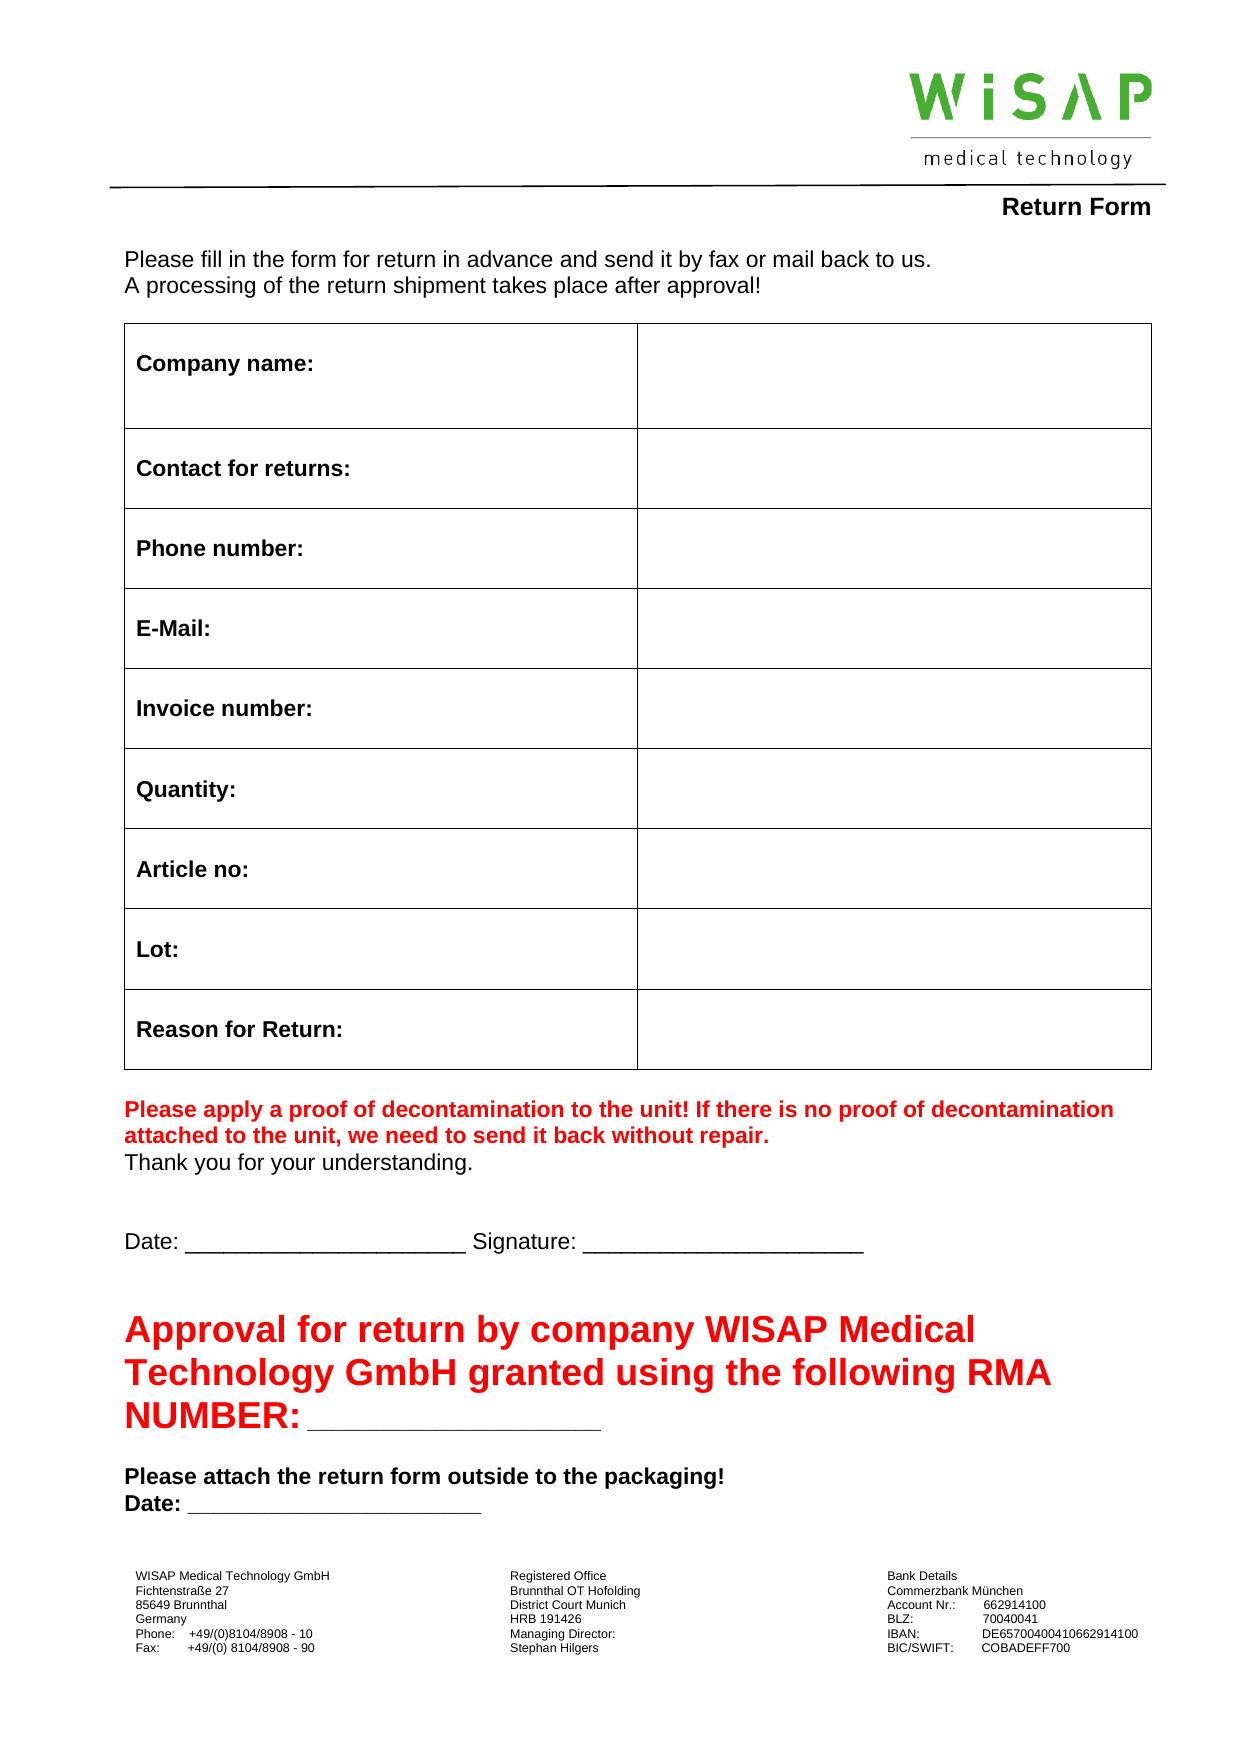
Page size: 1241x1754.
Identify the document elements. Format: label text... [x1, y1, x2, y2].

table_cell [638, 990, 1151, 1068]
table_cell E-Mail: [125, 589, 637, 668]
text Date: ______________________ Signature: ______________________ [124, 1228, 1152, 1254]
table_cell [638, 749, 1151, 828]
text Return Form [124, 192, 1152, 220]
table_cell [638, 509, 1151, 588]
table_cell [638, 829, 1151, 908]
table_cell Contact for returns: [125, 429, 637, 508]
text Date: _______________________ [124, 1489, 1152, 1516]
table_header [638, 324, 1151, 428]
table_cell Article no: [125, 829, 637, 908]
picture [909, 73, 1152, 170]
table_cell Invoice number: [125, 669, 637, 748]
table_cell [638, 589, 1151, 668]
table_cell [638, 669, 1151, 748]
text Please apply a proof of decontamination to the unit! If there is no proof of decontamination attached to the unit, we need to send it back without repair. [124, 1096, 1152, 1149]
text Please fill in the form for return in advance and send it by fax or mail back to us. [124, 246, 1152, 272]
table_cell Reason for Return: [125, 990, 637, 1068]
table_cell Quantity: [125, 749, 637, 828]
table_cell [638, 429, 1151, 508]
text Approval for return by company WISAP Medical Technology GmbH granted using the following RMA NUMBER: _______________________ [124, 1307, 1152, 1437]
table_cell [638, 909, 1151, 988]
text Please attach the return form outside to the packaging! [124, 1463, 1152, 1489]
text Thank you for your understanding. [124, 1149, 1152, 1175]
table_cell Phone number: [125, 509, 637, 588]
text A processing of the return shipment takes place after approval! [124, 272, 1152, 298]
table_cell Lot: [125, 909, 637, 988]
table_header Company name: [125, 324, 637, 428]
